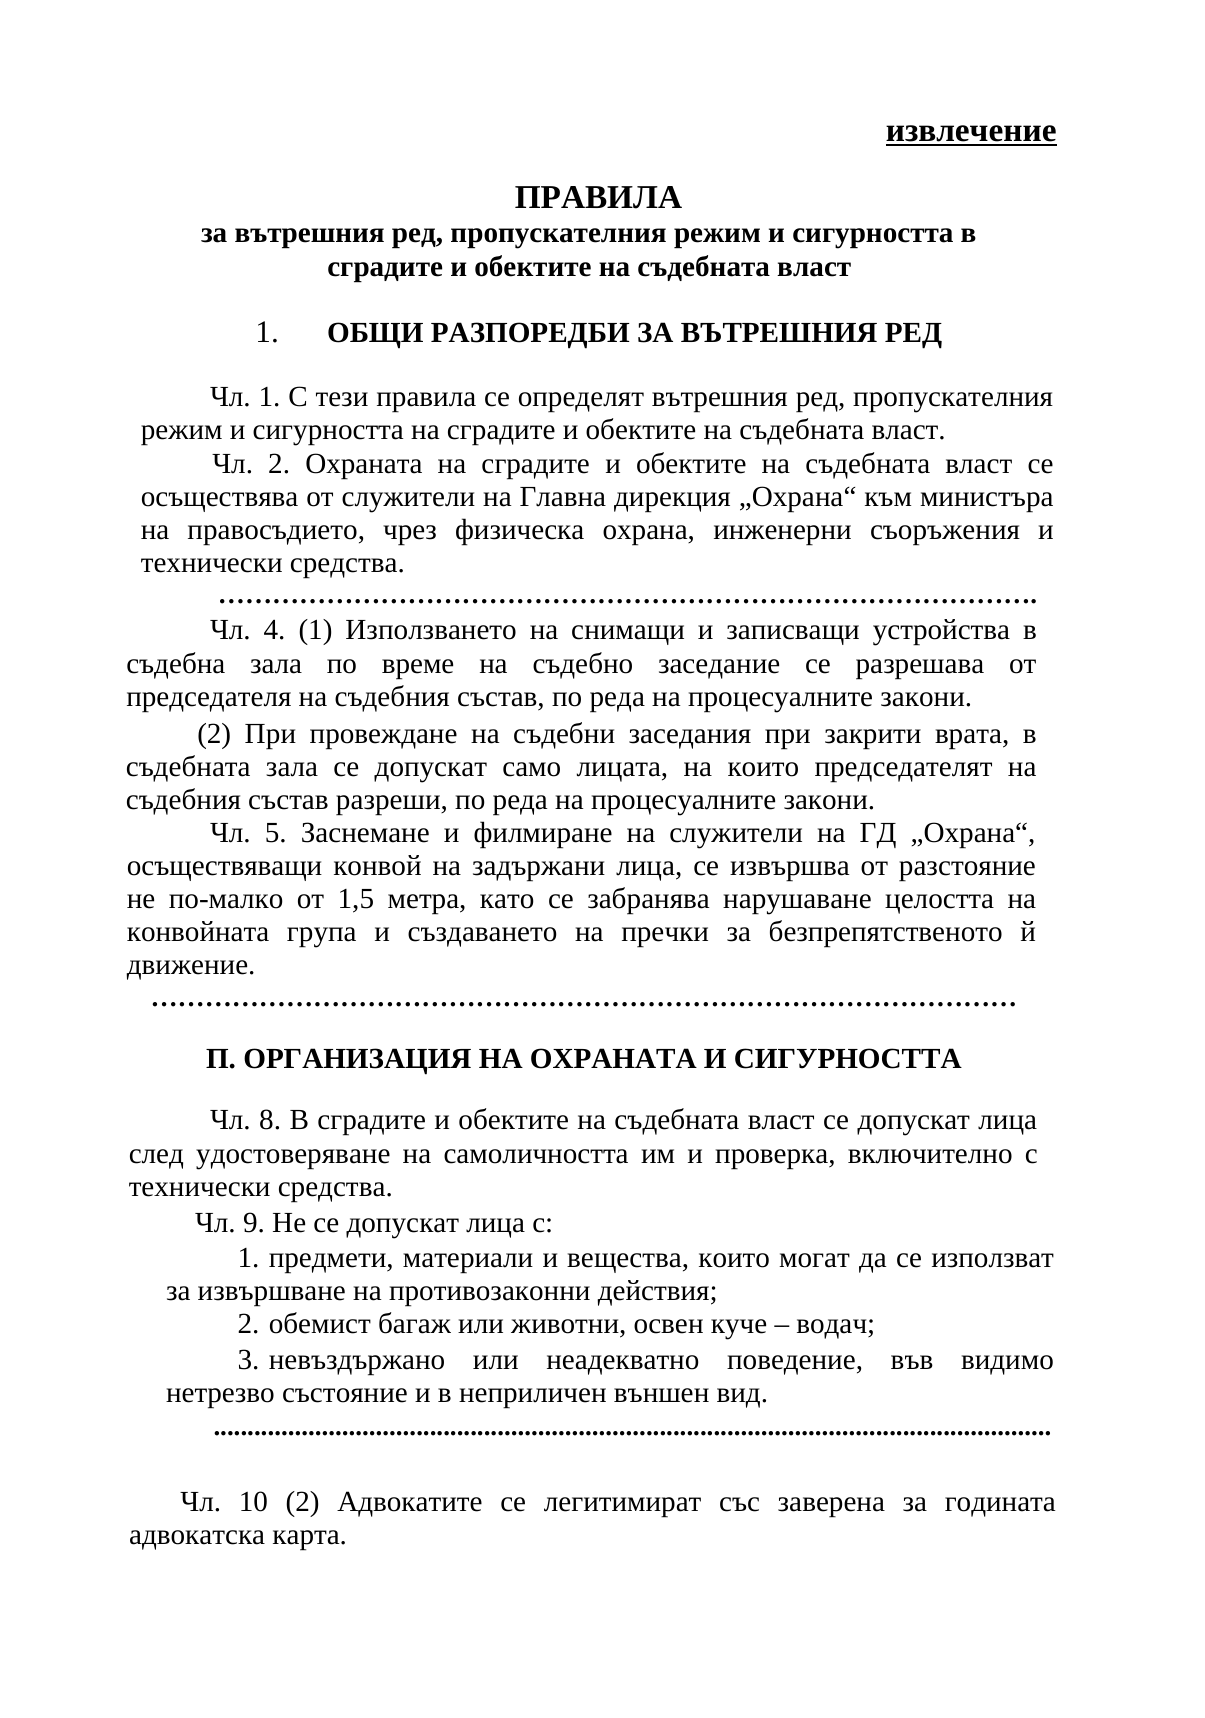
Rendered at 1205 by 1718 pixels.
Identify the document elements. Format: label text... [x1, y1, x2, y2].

text Чл. 5. Заснемане и филмиране на служители на ГД „Охрана“, осъществяващи конвой на задържани лица, се извършва от разстояние не по-малко от 1,5 метра, като се забранява нарушаване целостта на конвойната група и създаването на пречки за безпрепятственото й движение. [127, 816, 1037, 980]
text (2) При провеждане на съдебни заседания при закрити врата, в съдебната зала се допускат само лицата, на които председателят на съдебния състав разреши, по реда на процесуалните закони. [126, 717, 1037, 815]
text Чл. 8. В сградите и обектите на съдебната власт се допускат лица след удостоверяване на самоличността им и проверка, включително с технически средства. [128, 1103, 1039, 1202]
text Чл. 4. (1) Използването на снимащи и записващи устройства в съдебна зала по време на съдебно заседание се разрешава от председателя на съдебния състав, по реда на процесуалните закони. [126, 614, 1037, 712]
text за вътрешния ред, пропускателния режим и сигурността в сградите и обектите на съдебната власт [144, 215, 1033, 282]
text П. ОРГАНИЗАЦИЯ НА ОХРАНАТА И СИГУРНОСТТА [144, 1041, 1023, 1074]
text Чл. 10 (2) Адвокатите се легитимират със заверена за годината адвокатска карта. [129, 1484, 1056, 1551]
list предмети, материали и вещества, които могат да се използват за извършване на противозаконни действия; [166, 1241, 1054, 1307]
list невъздържано или неадекватно поведение, във видимо нетрезво състояние и в неприличен външен вид. [166, 1343, 1054, 1409]
text …………………………………………………………………………………… [144, 981, 1023, 1012]
text Чл. 1. С тези правила се определят вътрешния ред, пропускателния режим и сигурността на сградите и обектите на съдебната власт. [141, 381, 1054, 446]
text ПРАВИЛА [140, 177, 1056, 215]
text ............................................................................................................................ [140, 1411, 1054, 1442]
text Чл. 2. Охраната на сградите и обектите на съдебната власт се осъществява от служители на Главна дирекция „Охрана“ към министъра на правосъдието, чрез физическа охрана, инженерни съоръжения и технически средства. [141, 447, 1054, 578]
text извлечение [140, 111, 1056, 149]
subtitle ОБЩИ РАЗПОРЕДБИ ЗА ВЪТРЕШНИЯ РЕД [141, 313, 1056, 349]
text ………………………………………………………………………………. [126, 579, 1037, 609]
list обемист багаж или животни, освен куче – водач; [166, 1307, 1054, 1340]
text Чл. 9. Не се допускат лица с: [180, 1206, 1054, 1238]
